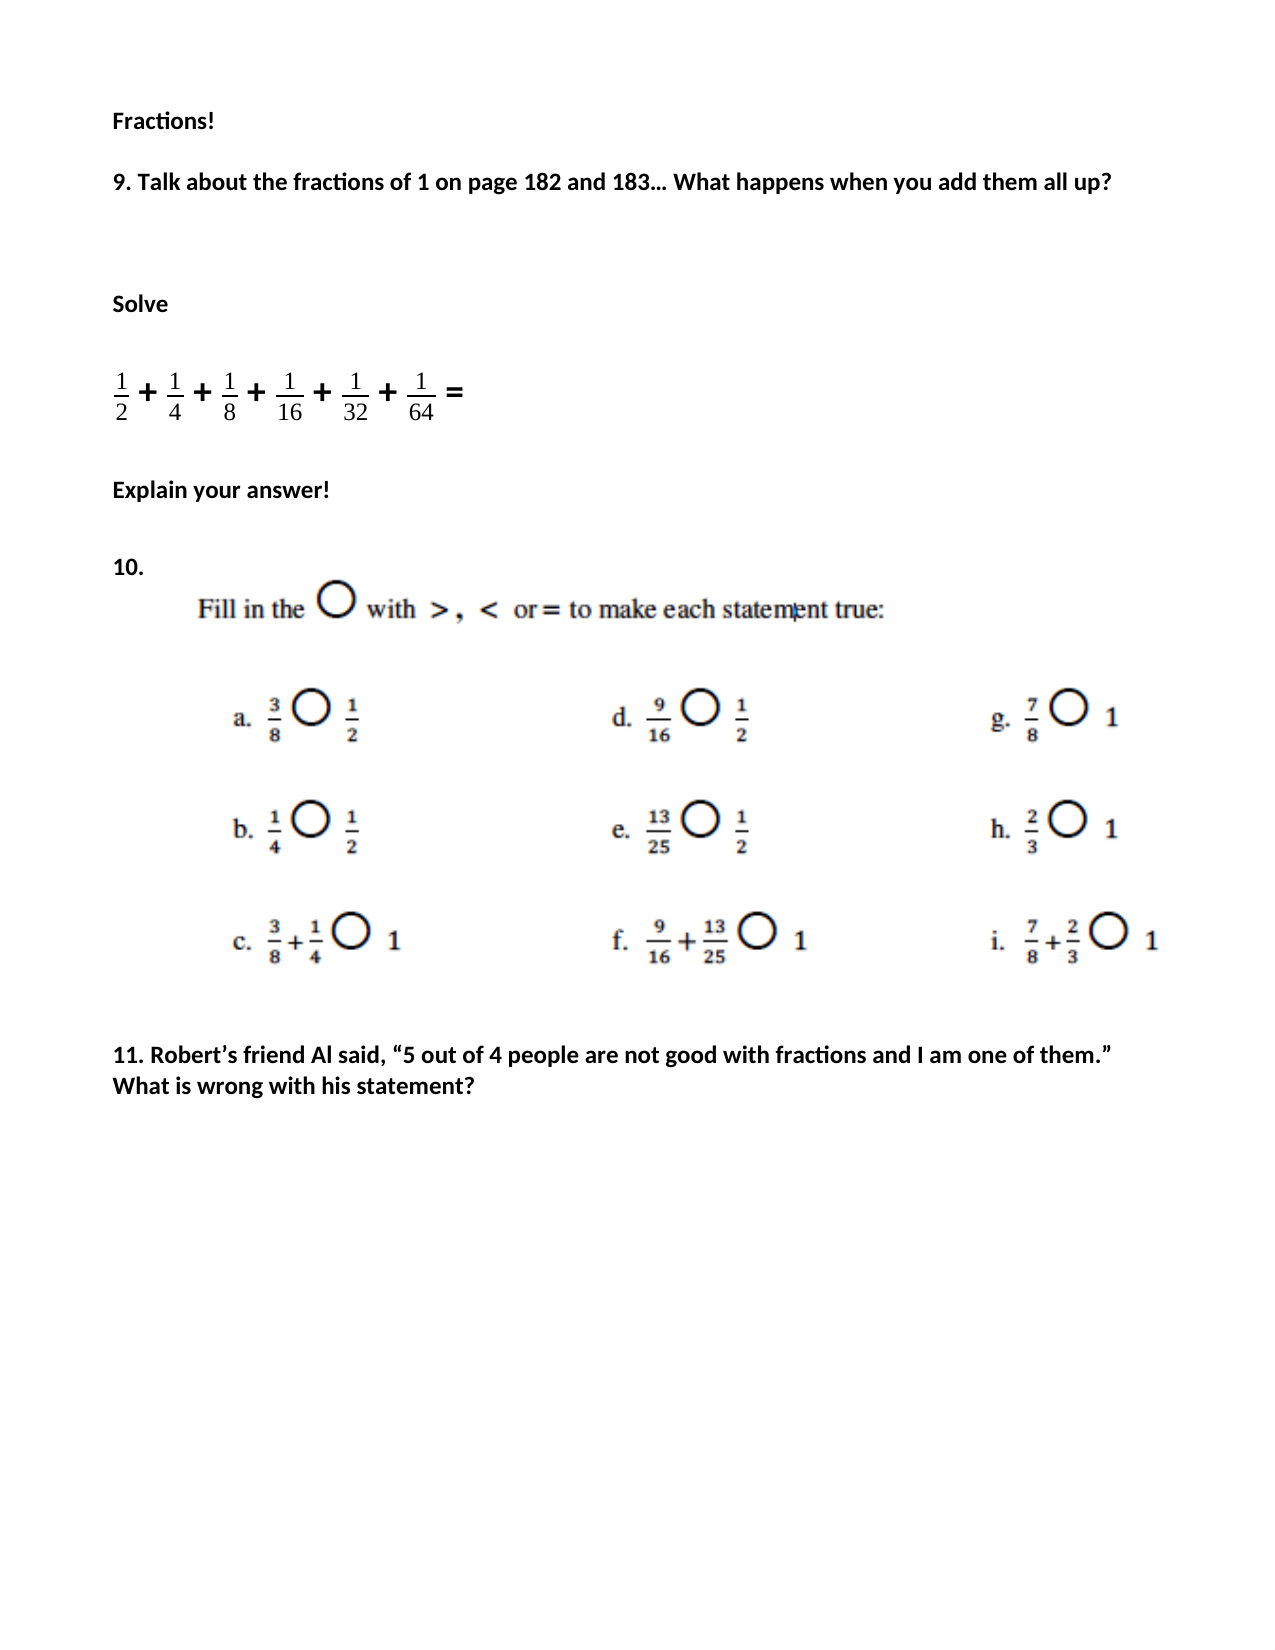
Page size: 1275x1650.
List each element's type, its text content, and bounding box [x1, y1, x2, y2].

picture [187, 573, 1203, 1002]
text 9. Talk about the fractions of 1 on page 182 and 183… What happens when you add them all up? [112, 166, 1125, 197]
text 10. [112, 551, 1125, 582]
text 11. Robert’s friend Al said, “5 out of 4 people are not good with fractions and I am one of them.” What is wrong with his statement? [112, 1039, 1125, 1100]
text + + + + + = [112, 364, 1125, 429]
text Fractions! [112, 105, 1125, 136]
text Solve [112, 288, 1125, 319]
text Explain your answer! [112, 475, 1125, 505]
